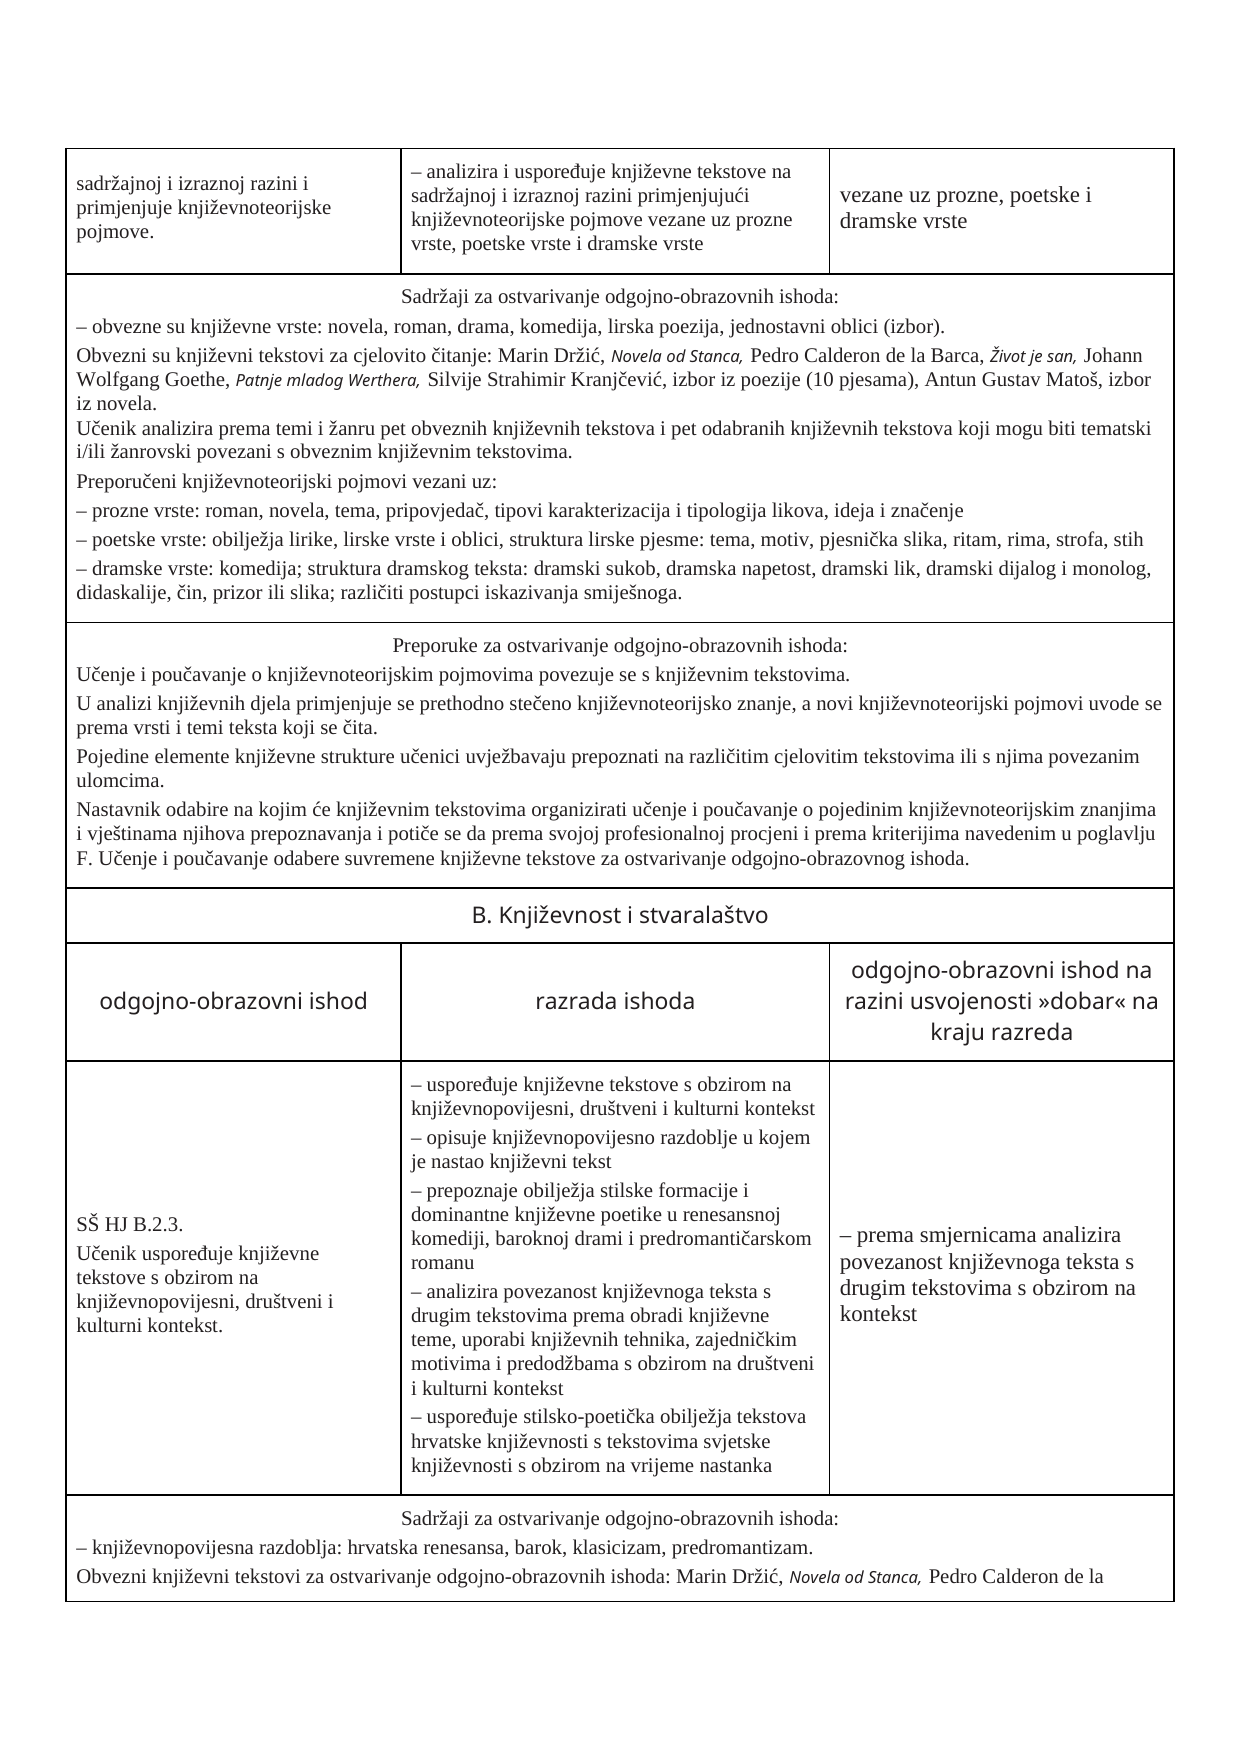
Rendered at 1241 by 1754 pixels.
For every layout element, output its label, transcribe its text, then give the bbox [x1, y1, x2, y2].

table_cell odgojno-obrazovni ishod na razini usvojenosti »dobar« na kraju razreda [830, 944, 1173, 1060]
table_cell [402, 149, 829, 273]
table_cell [67, 1496, 1173, 1601]
table_cell B. Književnost i stvaralaštvo [67, 889, 1173, 942]
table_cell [67, 149, 400, 273]
table_cell Preporuke za ostvarivanje odgojno-obrazovnih ishoda: Učenje i poučavanje o književnoteorijskim pojmovima povezuje se s književnim tekstovima. U analizi književnih djela primjenjuje se prethodno stečeno književnoteorijsko znanje, a novi književnoteorijski pojmovi uvode se prema vrsti i temi teksta koji se čita. Pojedine elemente književne strukture učenici uvježbavaju prepoznati na različitim cjelovitim tekstovima ili s njima povezanim ulomcima. Nastavnik odabire na kojim će književnim tekstovima organizirati učenje i poučavanje o pojedinim književnoteorijskim znanjima i vještinama njihova prepoznavanja i potiče se da prema svojoj profesionalnoj procjeni i prema kriterijima navedenim u poglavlju F. Učenje i poučavanje odabere suvremene književne tekstove za ostvarivanje odgojno-obrazovnog ishoda. [67, 623, 1173, 887]
table_cell odgojno-obrazovni ishod [67, 944, 400, 1060]
table_cell – prema smjernicama analizira povezanost književnoga teksta s drugim tekstovima s obzirom na kontekst [830, 1062, 1173, 1494]
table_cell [830, 149, 1173, 273]
table_cell SŠ HJ B.2.3. Učenik uspoređuje književne tekstove s obzirom na književnopovijesni, društveni i kulturni kontekst. [67, 1062, 400, 1494]
table_cell razrada ishoda [402, 944, 829, 1060]
table_cell – uspoređuje književne tekstove s obzirom na književnopovijesni, društveni i kulturni kontekst – opisuje književnopovijesno razdoblje u kojem je nastao književni tekst – prepoznaje obilježja stilske formacije i dominantne književne poetike u renesansnoj komediji, baroknoj drami i predromantičarskom romanu – analizira povezanost književnoga teksta s drugim tekstovima prema obradi književne teme, uporabi književnih tehnika, zajedničkim motivima i predodžbama s obzirom na društveni i kulturni kontekst – uspoređuje stilsko-poetička obilježja tekstova hrvatske književnosti s tekstovima svjetske književnosti s obzirom na vrijeme nastanka [402, 1062, 829, 1494]
table_cell Sadržaji za ostvarivanje odgojno-obrazovnih ishoda: – obvezne su književne vrste: novela, roman, drama, komedija, lirska poezija, jednostavni oblici (izbor). Obvezni su književni tekstovi za cjelovito čitanje: Marin Držić, Novela od Stanca, Pedro Calderon de la Barca, Život je san, Johann Wolfgang Goethe, Patnje mladog Werthera, Silvije Strahimir Kranjčević, izbor iz poezije (10 pjesama), Antun Gustav Matoš, izbor iz novela. Učenik analizira prema temi i žanru pet obveznih književnih tekstova i pet odabranih književnih tekstova koji mogu biti tematski i/ili žanrovski povezani s obveznim književnim tekstovima. Preporučeni književnoteorijski pojmovi vezani uz: – prozne vrste: roman, novela, tema, pripovjedač, tipovi karakterizacija i tipologija likova, ideja i značenje – poetske vrste: obilježja lirike, lirske vrste i oblici, struktura lirske pjesme: tema, motiv, pjesnička slika, ritam, rima, strofa, stih – dramske vrste: komedija; struktura dramskog teksta: dramski sukob, dramska napetost, dramski lik, dramski dijalog i monolog, didaskalije, čin, prizor ili slika; različiti postupci iskazivanja smiješnoga. [67, 275, 1173, 621]
